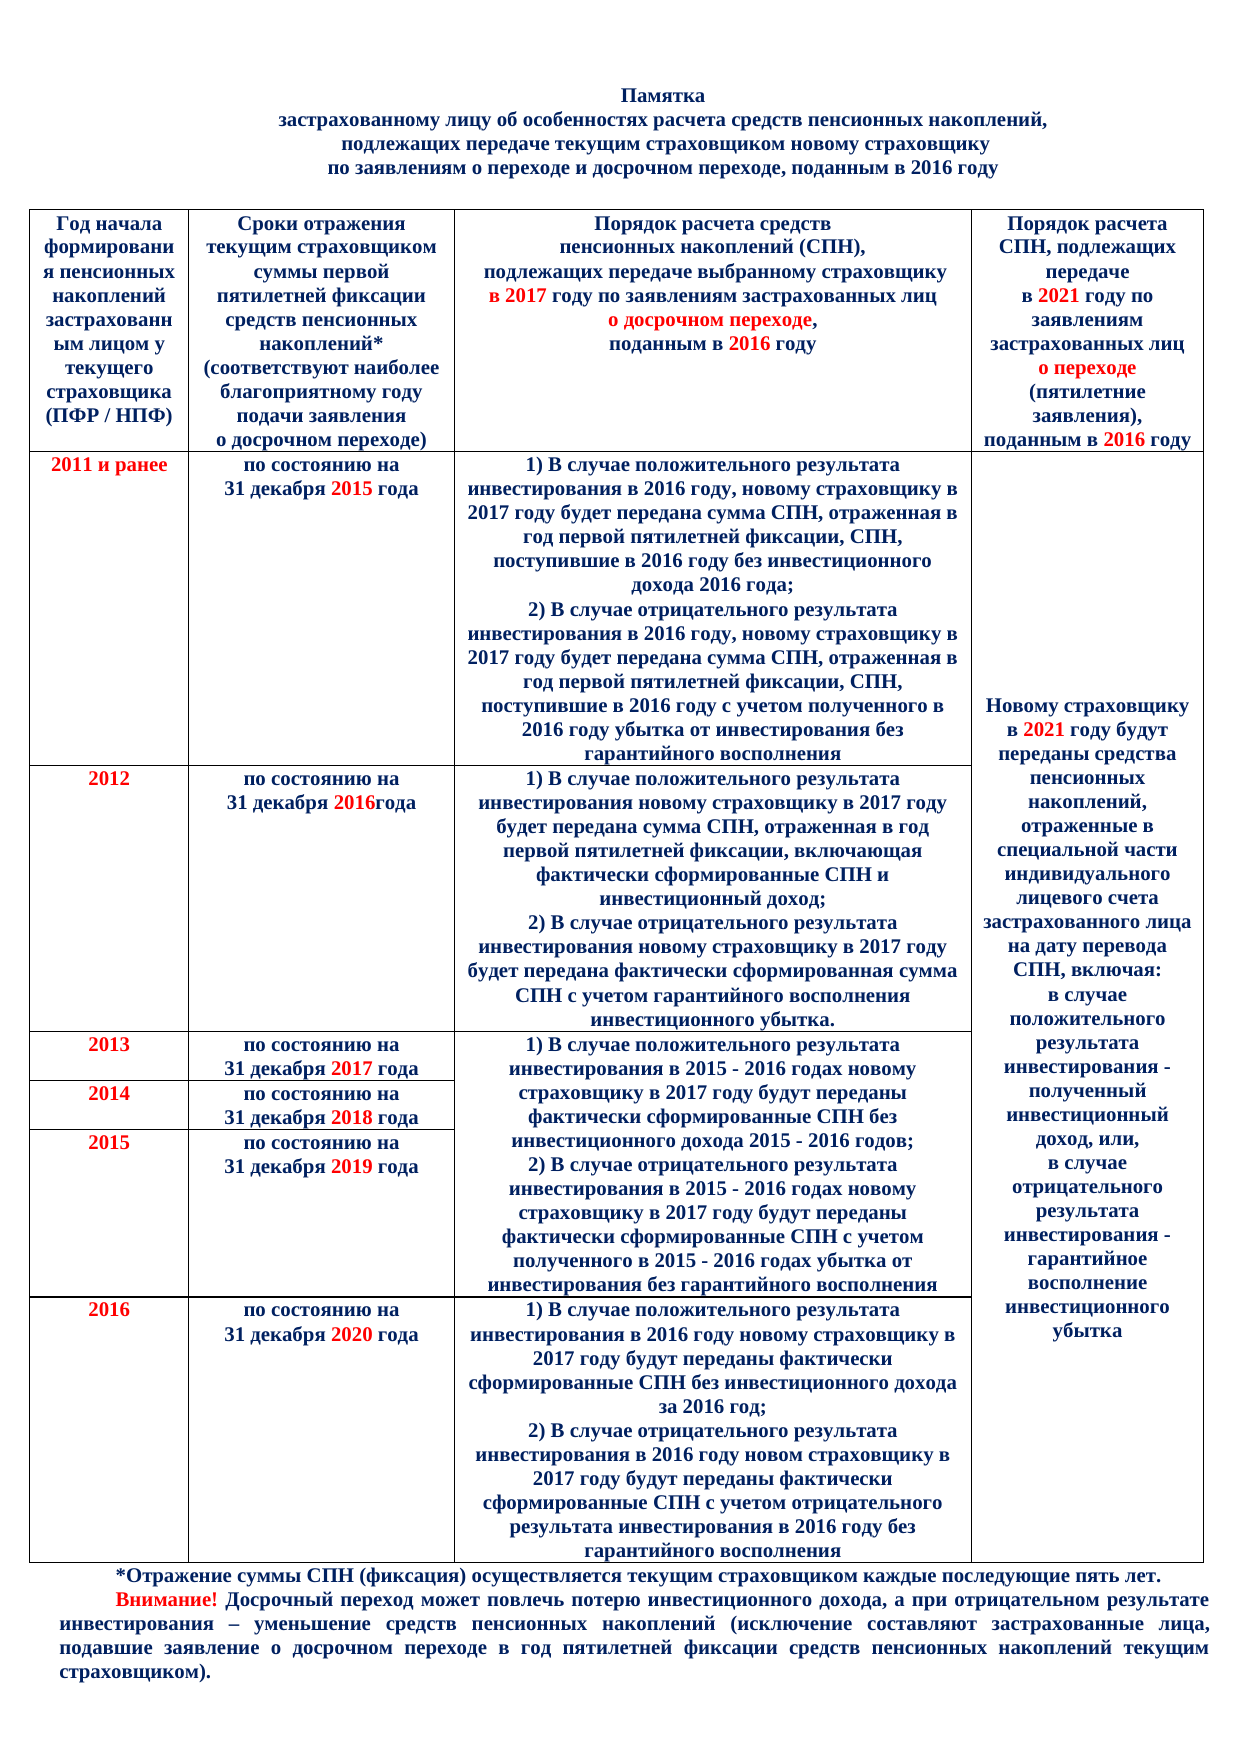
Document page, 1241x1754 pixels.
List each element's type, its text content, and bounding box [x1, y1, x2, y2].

table_cell Новому страховщику в 2021 году будут переданы средства пенсионных накоплений, отраженные в специальной части индивидуального лицевого счета застрахованного лица на дату перевода СПН, включая: в случае положительного результата инвестирования -полученный инвестиционный доход, или, в случае отрицательного результата инвестирования - гарантийное восполнение инвестиционного убытка [972, 452, 1203, 1562]
table_cell 1) В случае положительного результата инвестирования в 2015 - 2016 годах новому страховщику в 2017 году будут переданы фактически сформированные СПН без инвестиционного дохода 2015 - 2016 годов; 2) В случае отрицательного результата инвестирования в 2015 - 2016 годах новому страховщику в 2017 году будут переданы фактически сформированные СПН с учетом полученного в 2015 - 2016 годах убытка от инвестирования без гарантийного восполнения [455, 1032, 971, 1296]
table_header Порядок расчета средств пенсионных накоплений (СПН), подлежащих передаче выбранному страховщику в 2017 году по заявлениям застрахованных лиц о досрочном переходе, поданным в 2016 году [455, 210, 971, 451]
text застрахованному лицу об особенностях расчета средств пенсионных накоплений, [59, 107, 1211, 131]
table_header Порядок расчета СПН, подлежащих передаче в 2021 году по заявлениям застрахованных лиц о переходе (пятилетние заявления), поданным в 2016 году [972, 210, 1203, 451]
table_cell 2014 [30, 1081, 188, 1129]
table_cell 2016 [30, 1298, 188, 1562]
table_cell по состоянию на 31 декабря 2017 года [189, 1032, 454, 1080]
text по заявлениям о переходе и досрочном переходе, поданным в 2016 году [59, 155, 1211, 179]
table_cell 1) В случае положительного результата инвестирования в 2016 году новому страховщику в 2017 году будут переданы фактически сформированные СПН без инвестиционного дохода за 2016 год; 2) В случае отрицательного результата инвестирования в 2016 году новом страховщику в 2017 году будут переданы фактически сформированные СПН с учетом отрицательного результата инвестирования в 2016 году без гарантийного восполнения [455, 1298, 971, 1562]
table_cell по состоянию на 31 декабря 2015 года [189, 452, 454, 765]
table_header Сроки отражения текущим страховщиком суммы первой пятилетней фиксации средств пенсионных накоплений* (соответствуют наиболее благоприятному году подачи заявления о досрочном переходе) [189, 210, 454, 451]
table_cell по состоянию на 31 декабря 2019 года [189, 1130, 454, 1296]
table_header Год начала формирования пенсионных накоплений застрахованным лицом у текущего страховщика (ПФР / НПФ) [30, 210, 188, 451]
text *Отражение суммы СПН (фиксация) осуществляется текущим страховщиком каждые последующие пять лет. [59, 1563, 1211, 1587]
text Внимание! Досрочный переход может повлечь потерю инвестиционного дохода, а при отрицательном результате инвестирования – уменьшение средств пенсионных накоплений (исключение составляют застрахованные лица, подавшие заявление о досрочном переходе в год пятилетней фиксации средств пенсионных накоплений текущим страховщиком). [59, 1587, 1211, 1683]
table_cell по состоянию на 31 декабря 2016года [189, 766, 454, 1031]
table_cell 1) В случае положительного результата инвестирования в 2016 году, новому страховщику в 2017 году будет передана сумма СПН, отраженная в год первой пятилетней фиксации, СПН, поступившие в 2016 году без инвестиционного дохода 2016 года; 2) В случае отрицательного результата инвестирования в 2016 году, новому страховщику в 2017 году будет передана сумма СПН, отраженная в год первой пятилетней фиксации, СПН, поступившие в 2016 году с учетом полученного в 2016 году убытка от инвестирования без гарантийного восполнения [455, 452, 971, 765]
table_cell 2013 [30, 1032, 188, 1080]
text Памятка [59, 83, 1211, 107]
table_cell 1) В случае положительного результата инвестирования новому страховщику в 2017 году будет передана сумма СПН, отраженная в год первой пятилетней фиксации, включающая фактически сформированные СПН и инвестиционный доход; 2) В случае отрицательного результата инвестирования новому страховщику в 2017 году будет передана фактически сформированная сумма СПН с учетом гарантийного восполнения инвестиционного убытка. [455, 766, 971, 1031]
text подлежащих передаче текущим страховщиком новому страховщику [59, 131, 1211, 155]
table_cell 2012 [30, 766, 188, 1031]
table_cell по состоянию на 31 декабря 2018 года [189, 1081, 454, 1129]
table_cell 2015 [30, 1130, 188, 1296]
table_cell 2011 и ранее [30, 452, 188, 765]
table_cell по состоянию на 31 декабря 2020 года [189, 1298, 454, 1562]
